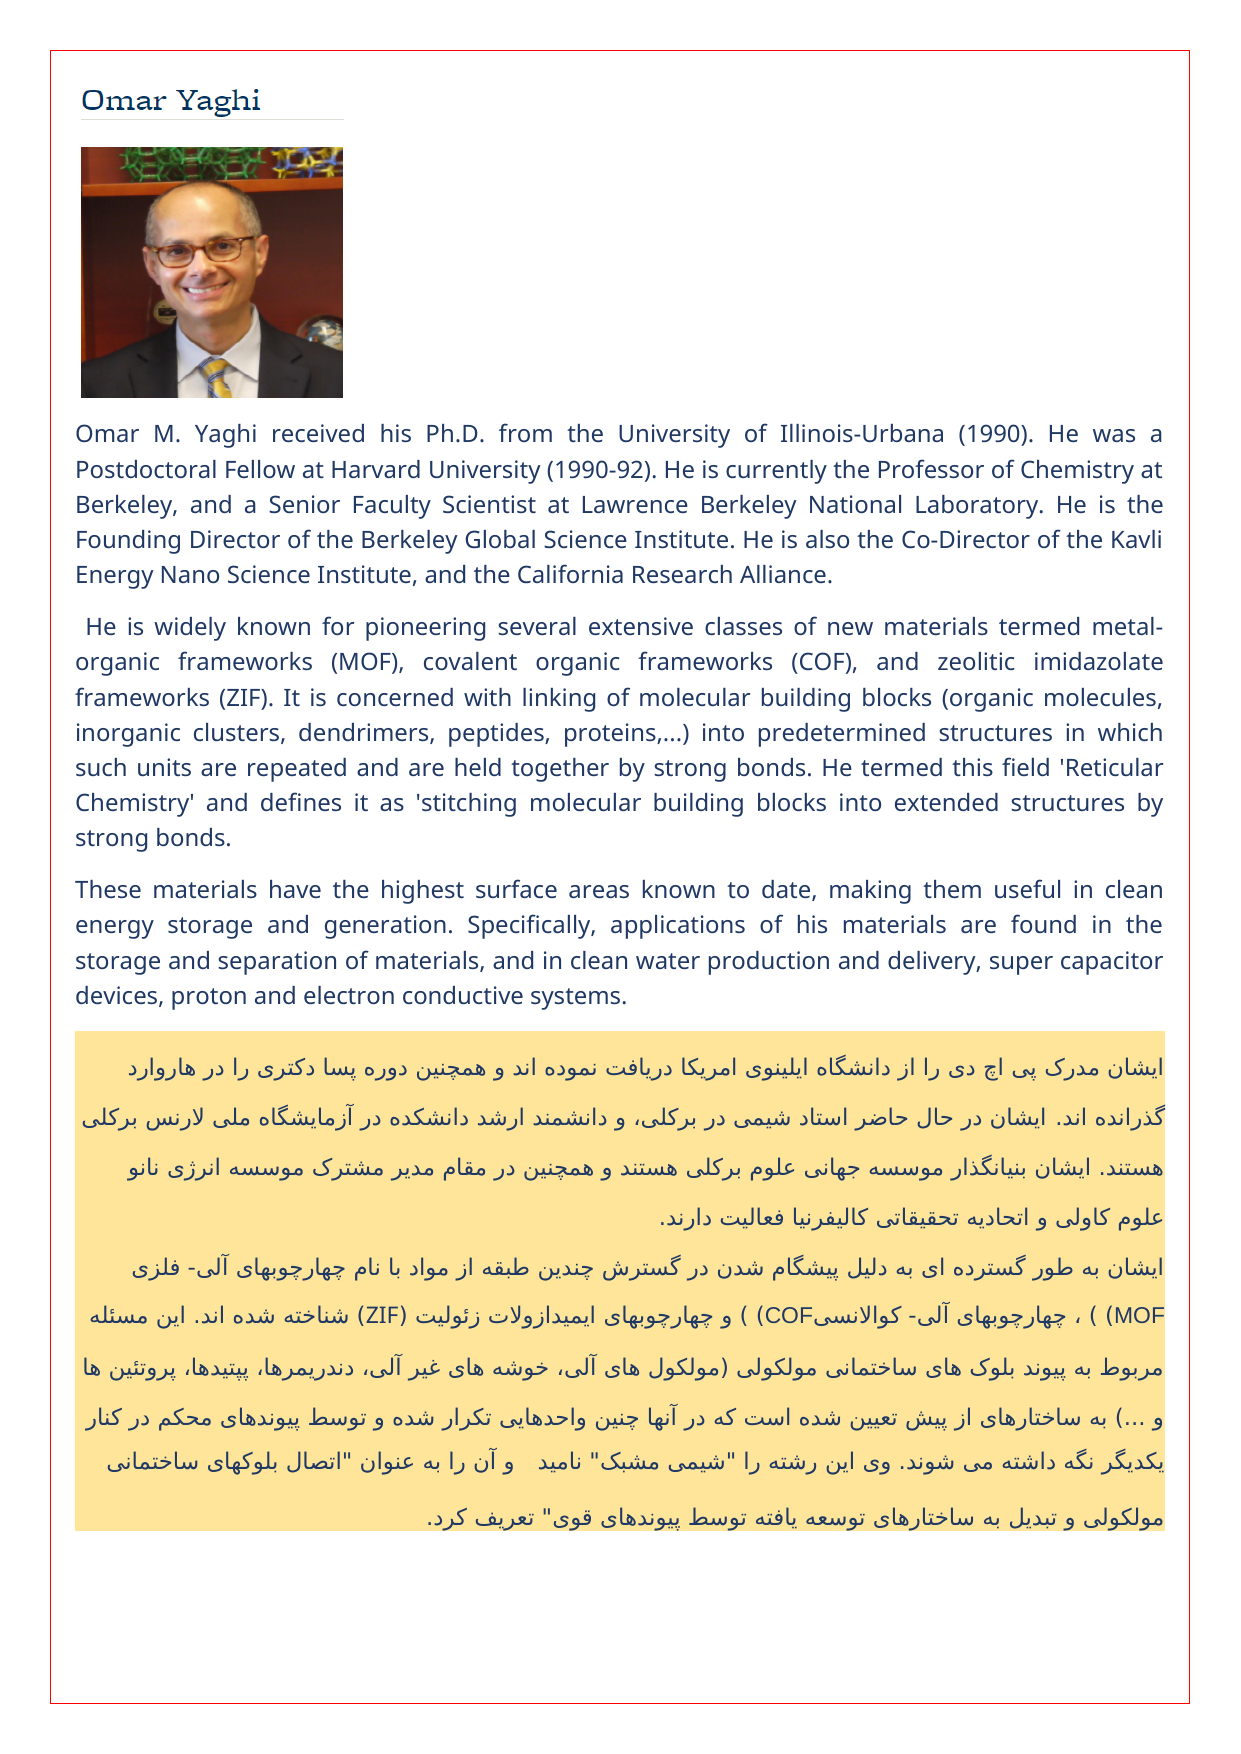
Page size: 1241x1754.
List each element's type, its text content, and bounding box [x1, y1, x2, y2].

text Omar M. Yaghi received his Ph.D. from the University of Illinois-Urbana (1990). He was a Postdoctoral Fellow at Harvard University (1990-92). He is currently the Professor of Chemistry at Berkeley, and a Senior Faculty Scientist at Lawrence Berkeley National Laboratory. He is the Founding Director of the Berkeley Global Science Institute. He is also the Co-Director of the Kavli Energy Nano Science Institute, and the California Research Alliance. [75, 556, 1165, 591]
text These materials have the highest surface areas known to date, making them useful in clean energy storage and generation. Specifically, applications of his materials are found in the storage and separation of materials, and in clean water production and delivery, super capacitor devices, proton and electron conductive systems. [75, 976, 1165, 1011]
text He is widely known for pioneering several extensive classes of new materials termed metal-organic frameworks (MOF), covalent organic frameworks (COF), and zeolitic imidazolate frameworks (ZIF). It is concerned with linking of molecular building blocks (organic molecules, inorganic clusters, dendrimers, peptides, proteins,...) into predetermined structures in which such units are repeated and are held together by strong bonds. He termed this field 'Reticular Chemistry' and defines it as 'stitching molecular building blocks into extended structures by strong bonds. [75, 819, 1165, 854]
picture [75, 75, 344, 399]
text ایشان به طور گسترده ای به دلیل پیشگام شدن در گسترش چندین طبقه از مواد با نام چهارچوبهای آلی- فلزیMOF) ) ، چهارچوبهای آلی- کوالانسیCOF) ) و چهارچوبهای ایمیدازولات زئولیت (ZIF) شناخته شده اند. این مسئله مربوط به پیوند بلوک های ساختمانی مولکولی (مولکول های آلی، خوشه های غیر آلی، دندریمرها، پپتیدها، پروتئین ها و ...) به ساختارهای از پیش تعیین شده است که در آنها چنین واحدهایی تکرار شده و توسط پیوندهای محکم در کنار یکدیگر نگه داشته می شوند. وی این رشته را "شیمی مشبک" نامید و آن را به عنوان "اتصال بلوکهای ساختمانی مولکولی و تبدیل به ساختارهای توسعه یافته توسط پیوندهای قوی" تعریف کرد. [75, 1231, 1165, 1531]
text ایشان مدرک پی اچ دی را از دانشگاه ایلینوی امریکا دریافت نموده اند و همچنین دوره پسا دکتری را در هاروارد گذرانده اند. ایشان در حال حاضر استاد شیمی در برکلی، و دانشمند ارشد دانشکده در آزمایشگاه ملی لارنس برکلی هستند. ایشان بنیانگذار موسسه جهانی علوم برکلی هستند و همچنین در مقام مدیر مشترک موسسه انرژی نانو علوم کاولی و اتحادیه تحقیقاتی کالیفرنیا فعالیت دارند. [75, 1031, 1165, 1231]
